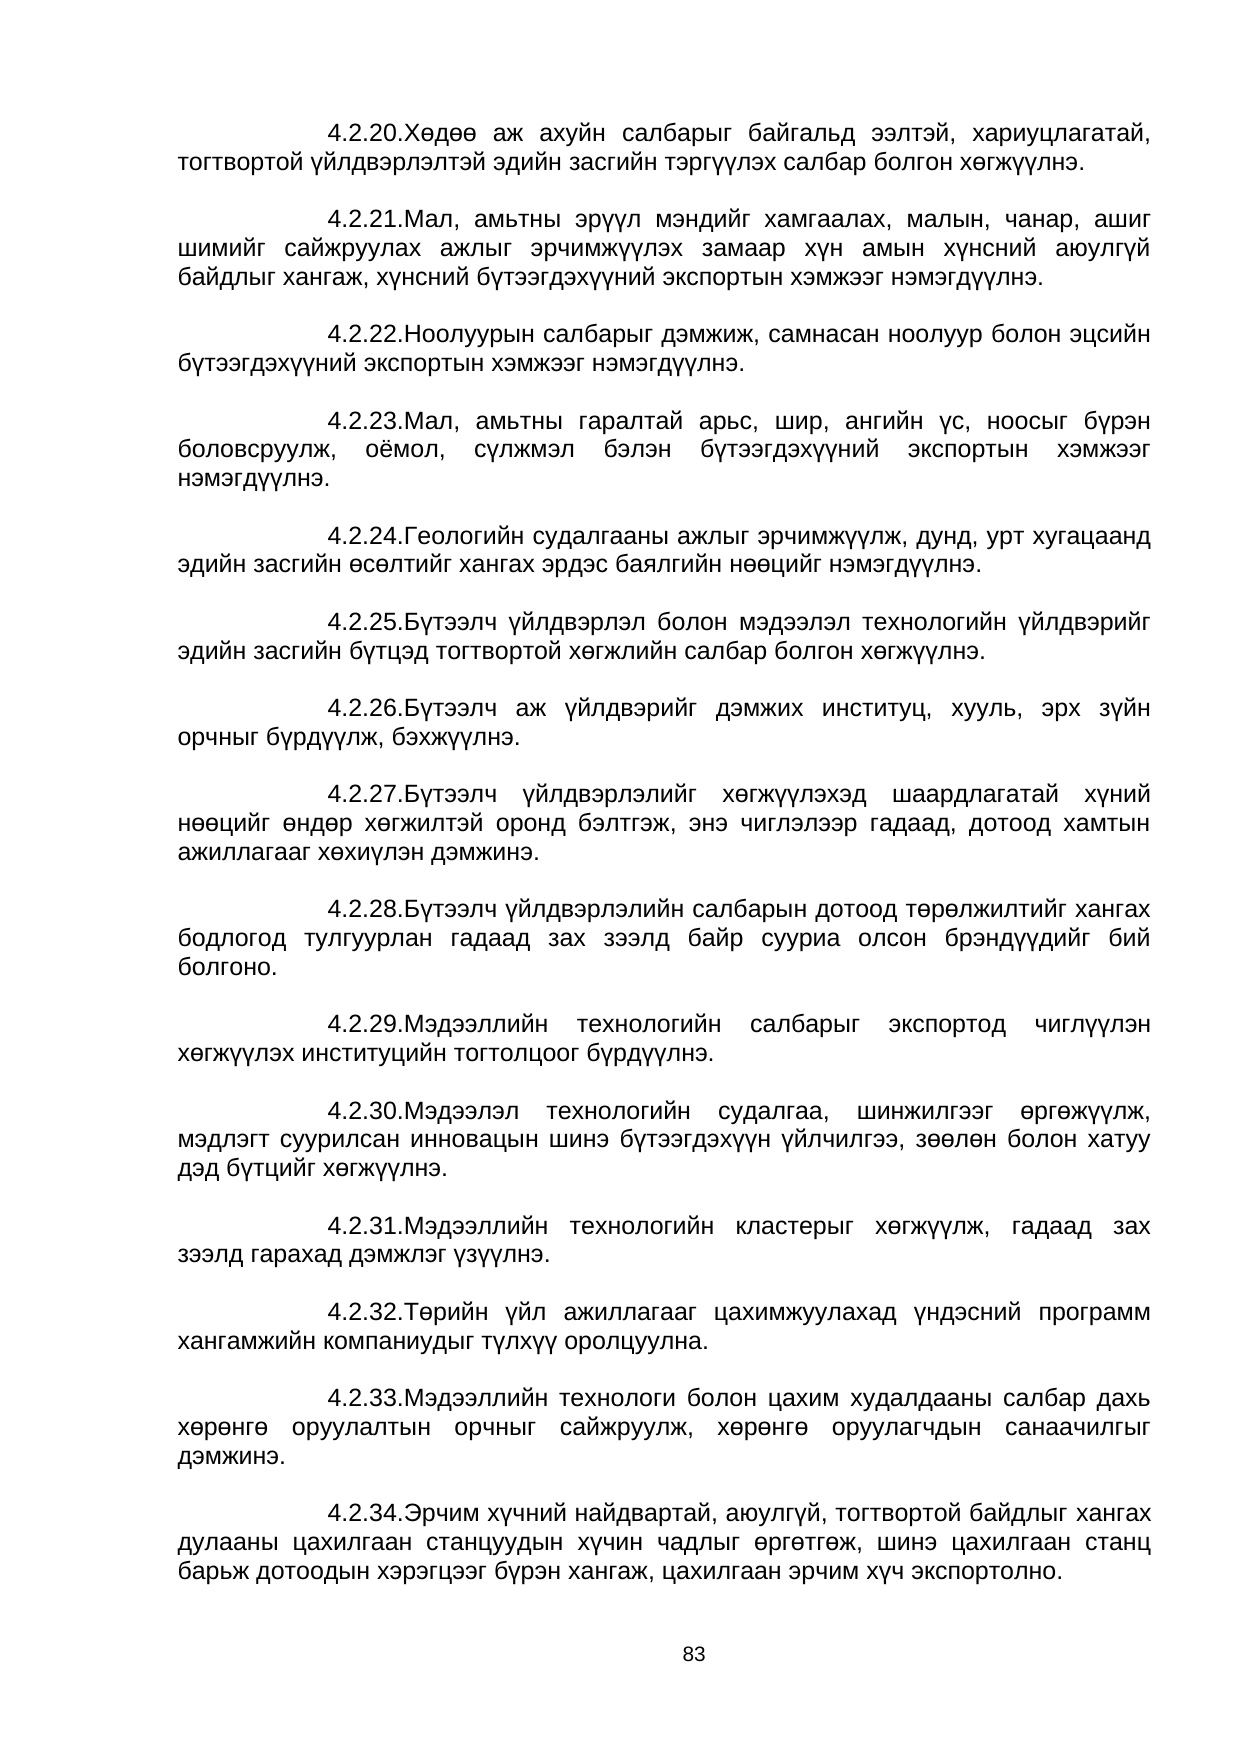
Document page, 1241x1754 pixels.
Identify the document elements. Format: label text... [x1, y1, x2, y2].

text 4.2.24.Геологийн судалгааны ажлыг эрчимжүүлж, дунд, урт хугацаанд эдийн засгийн өсөлтийг хангах эрдэс баялгийн нөөцийг нэмэгдүүлнэ. [177, 521, 1152, 578]
text 4.2.31.Мэдээллийн технологийн кластерыг хөгжүүлж, гадаад зах зээлд гарахад дэмжлэг үзүүлнэ. [177, 1211, 1152, 1268]
text 4.2.28.Бүтээлч үйлдвэрлэлийн салбарын дотоод төрөлжилтийг хангах бодлогод тулгуурлан гадаад зах зээлд байр сууриа олсон брэндүүдийг бий болгоно. [177, 894, 1152, 981]
text 4.2.26.Бүтээлч аж үйлдвэрийг дэмжих институц, хууль, эрх зүйн орчныг бүрдүүлж, бэхжүүлнэ. [177, 693, 1152, 751]
text 4.2.27.Бүтээлч үйлдвэрлэлийг хөгжүүлэхэд шаардлагатай хүний нөөцийг өндөр хөгжилтэй оронд бэлтгэж, энэ чиглэлээр гадаад, дотоод хамтын ажиллагааг хөхиүлэн дэмжинэ. [177, 779, 1152, 866]
text 4.2.34.Эрчим хүчний найдвартай, аюулгүй, тогтвортой байдлыг хангах дулааны цахилгаан станцуудын хүчин чадлыг өргөтгөж, шинэ цахилгаан станц барьж дотоодын хэрэгцээг бүрэн хангаж, цахилгаан эрчим хүч экспортолно. [177, 1498, 1152, 1584]
text 4.2.23.Мал, амьтны гаралтай арьс, шир, ангийн үс, ноосыг бүрэн боловсруулж, оёмол, сүлжмэл бэлэн бүтээгдэхүүний экспортын хэмжээг нэмэгдүүлнэ. [177, 406, 1152, 492]
text 4.2.32.Төрийн үйл ажиллагааг цахимжуулахад үндэсний программ хангамжийн компаниудыг түлхүү оролцуулна. [177, 1297, 1152, 1354]
text 4.2.33.Мэдээллийн технологи болон цахим худалдааны салбар дахь хөрөнгө оруулалтын орчныг сайжруулж, хөрөнгө оруулагчдын санаачилгыг дэмжинэ. [177, 1383, 1152, 1469]
text 4.2.25.Бүтээлч үйлдвэрлэл болон мэдээлэл технологийн үйлдвэрийг эдийн засгийн бүтцэд тогтвортой хөгжлийн салбар болгон хөгжүүлнэ. [177, 607, 1152, 664]
text 4.2.30.Мэдээлэл технологийн судалгаа, шинжилгээг өргөжүүлж, мэдлэгт суурилсан инновацын шинэ бүтээгдэхүүн үйлчилгээ, зөөлөн болон хатуу дэд бүтцийг хөгжүүлнэ. [177, 1096, 1152, 1182]
text 4.2.20.Хөдөө аж ахуйн салбарыг байгальд ээлтэй, хариуцлагатай, тогтвортой үйлдвэрлэлтэй эдийн засгийн тэргүүлэх салбар болгон хөгжүүлнэ. [177, 118, 1152, 176]
text 4.2.29.Мэдээллийн технологийн салбарыг экспортод чиглүүлэн хөгжүүлэх институцийн тогтолцоог бүрдүүлнэ. [177, 1009, 1152, 1067]
text 4.2.21.Мал, амьтны эрүүл мэндийг хамгаалах, малын, чанар, ашиг шимийг сайжруулах ажлыг эрчимжүүлэх замаар хүн амын хүнсний аюулгүй байдлыг хангаж, хүнсний бүтээгдэхүүний экспортын хэмжээг нэмэгдүүлнэ. [177, 176, 1152, 291]
text 4.2.22.Ноолуурын салбарыг дэмжиж, самнасан ноолуур болон эцсийн бүтээгдэхүүний экспортын хэмжээг нэмэгдүүлнэ. [177, 319, 1152, 377]
